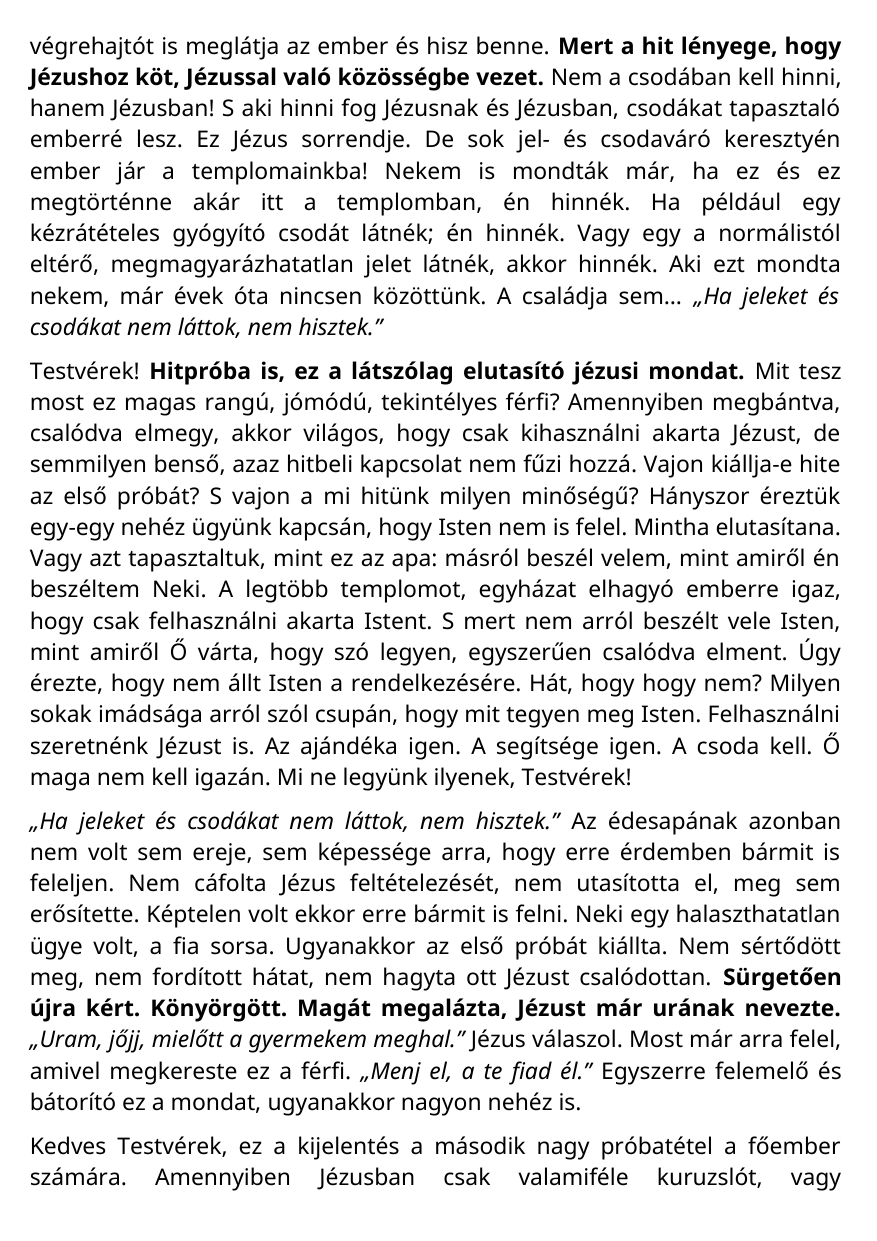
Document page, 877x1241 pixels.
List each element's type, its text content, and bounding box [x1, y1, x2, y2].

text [29, 29, 842, 342]
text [29, 1129, 842, 1192]
text „Ha jeleket és csodákat nem láttok, nem hisztek.” Az édesapának azonban nem volt sem ereje, sem képessége arra, hogy erre érdemben bármit is feleljen. Nem cáfolta Jézus feltételezését, nem utasította el, meg sem erősítette. Képtelen volt ekkor erre bármit is felni. Neki egy halaszthatatlan ügye volt, a fia sorsa. Ugyanakkor az első próbát kiállta. Nem sértődött meg, nem fordított hátat, nem hagyta ott Jézust csalódottan. Sürgetően újra kért. Könyörgött. Magát megalázta, Jézust már urának nevezte. „Uram, jőjj, mielőtt a gyermekem meghal.” Jézus válaszol. Most már arra felel, amivel megkereste ez a férfi. „Menj el, a te fiad él.” Egyszerre felemelő és bátorító ez a mondat, ugyanakkor nagyon nehéz is. [29, 804, 842, 1117]
text Testvérek! Hitpróba is, ez a látszólag elutasító jézusi mondat. Mit tesz most ez magas rangú, jómódú, tekintélyes férfi? Amennyiben megbántva, csalódva elmegy, akkor világos, hogy csak kihasználni akarta Jézust, de semmilyen benső, azaz hitbeli kapcsolat nem fűzi hozzá. Vajon kiállja-e hite az első próbát? S vajon a mi hitünk milyen minőségű? Hányszor éreztük egy-egy nehéz ügyünk kapcsán, hogy Isten nem is felel. Mintha elutasítana. Vagy azt tapasztaltuk, mint ez az apa: másról beszél velem, mint amiről én beszéltem Neki. A legtöbb templomot, egyházat elhagyó emberre igaz, hogy csak felhasználni akarta Istent. S mert nem arról beszélt vele Isten, mint amiről Ő várta, hogy szó legyen, egyszerűen csalódva elment. Úgy érezte, hogy nem állt Isten a rendelkezésére. Hát, hogy hogy nem? Milyen sokak imádsága arról szól csupán, hogy mit tegyen meg Isten. Felhasználni szeretnénk Jézust is. Az ajándéka igen. A segítsége igen. A csoda kell. Ő maga nem kell igazán. Mi ne legyünk ilyenek, Testvérek! [29, 354, 842, 792]
